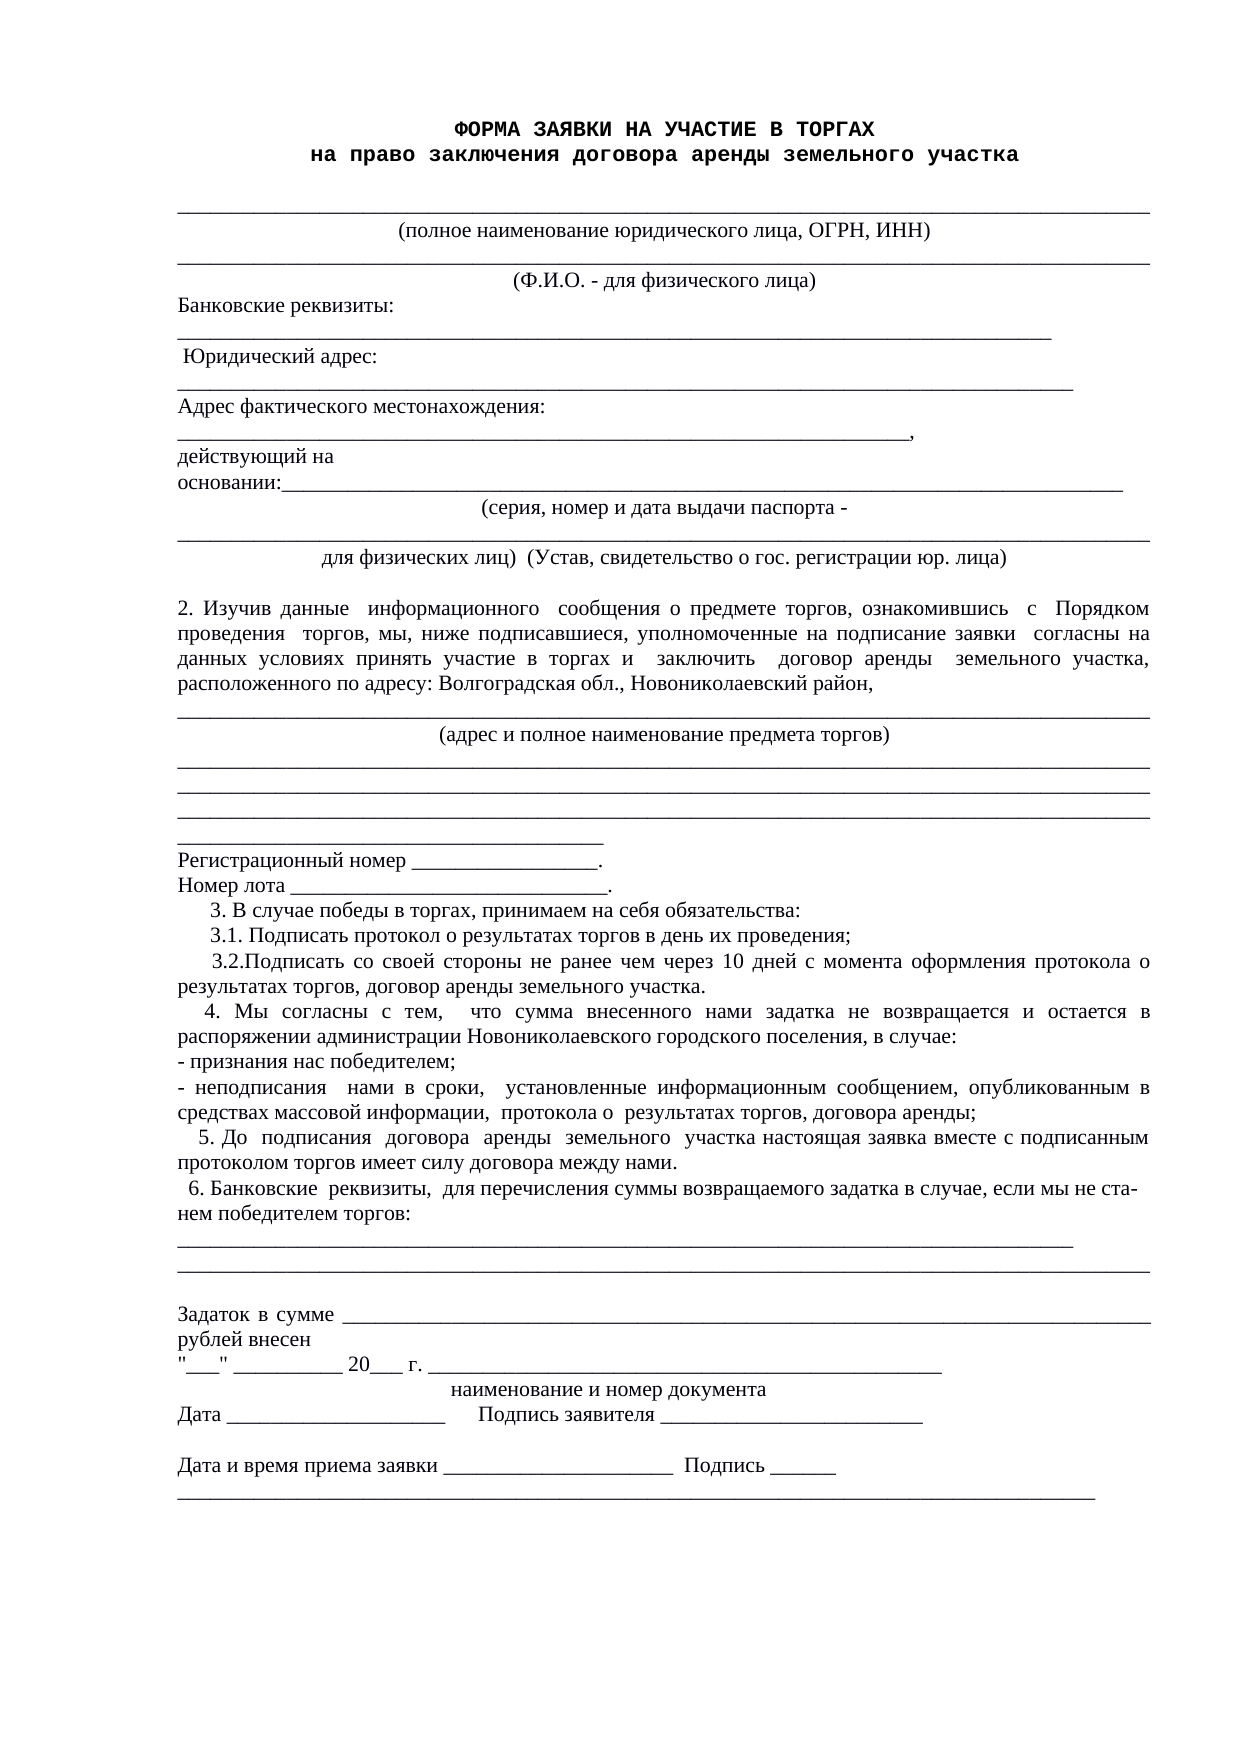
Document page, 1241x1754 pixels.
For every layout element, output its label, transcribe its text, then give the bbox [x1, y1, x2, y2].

text Банковские реквизиты: ________________________________________________________________________________ [177, 292, 1152, 343]
text (серия, номер и дата выдачи паспорта - [177, 494, 1152, 519]
text - признания нас победителем; [177, 1048, 1152, 1074]
text (полное наименование юридического лица, ОГРН, ИНН) [177, 217, 1152, 242]
text __________________________________________________________________________________________________________________________________________________________________________________________________________________________________________________________________________________________________________________ Регистрационный номер _________________. [177, 746, 1152, 872]
text Дата ____________________ Подпись заявителя ________________________ [177, 1401, 1152, 1427]
text 3. В случае победы в торгах, принимаем на себя обязательства: [177, 897, 1152, 922]
text _________________________________________________________________________________________ [177, 696, 1152, 721]
text Адрес фактического местонахождения: ___________________________________________________________________, [177, 393, 1152, 443]
text Юридический адрес: __________________________________________________________________________________ [177, 343, 1152, 393]
text 4. Мы согласны с тем, что сумма внесенного нами задатка не возвращается и остается в распоряжении администрации Новониколаевского городского поселения, в случае: [177, 998, 1152, 1048]
text _________________________________________________________________________________________ [177, 168, 1152, 217]
text на право заключения договора аренды земельного участка [177, 143, 1152, 168]
text (Ф.И.О. - для физического лица) [177, 267, 1152, 292]
text 6. Банковские реквизиты, для перечисления суммы возвращаемого задатка в случае, если мы не ста-нем победителем торгов: __________________________________________________________________________________ _________________________________________________________________________________________ [177, 1174, 1152, 1275]
text Номер лота _____________________________. [177, 872, 1152, 897]
text 3.1. Подписать протокол о результатах торгов в день их проведения; [177, 922, 1152, 948]
text (адрес и полное наименование предмета торгов) [177, 721, 1152, 746]
text наименование и номер документа [177, 1376, 1152, 1401]
text 3.2.Подписать со своей стороны не ранее чем через 10 дней с момента оформления протокола о результатах торгов, договор аренды земельного участка. [177, 948, 1152, 998]
text _________________________________________________________________________________________ [177, 519, 1152, 544]
text действующий на основании:_____________________________________________________________________________ [177, 443, 1152, 494]
text ____________________________________________________________________________________ [177, 1477, 1152, 1502]
text "___" __________ 20___ г. _______________________________________________ [177, 1351, 1152, 1376]
text Задаток в сумме __________________________________________________________________________ рублей внесен [177, 1301, 1152, 1351]
text 5. До подписания договора аренды земельного участка настоящая заявка вместе с подписанным протоколом торгов имеет силу договора между нами. [177, 1124, 1152, 1174]
text 2. Изучив данные информационного сообщения о предмете торгов, ознакомившись с Порядком проведения торгов, мы, ниже подписавшиеся, уполномоченные на подписание заявки согласны на данных условиях принять участие в торгах и заключить договор аренды земельного участка, расположенного по адресу: Волгоградская обл., Новониколаевский район, [177, 595, 1152, 696]
text _________________________________________________________________________________________ [177, 242, 1152, 267]
text для физических лиц) (Устав, свидетельство о гос. регистрации юр. лица) [177, 544, 1152, 569]
text Дата и время приема заявки _____________________ Подпись ______ [177, 1452, 1152, 1477]
text ФОРМА ЗАЯВКИ НА УЧАСТИЕ В ТОРГАХ [177, 118, 1152, 143]
text - неподписания нами в сроки, установленные информационным сообщением, опубликованным в средствах массовой информации, протокола о результатах торгов, договора аренды; [177, 1074, 1152, 1124]
